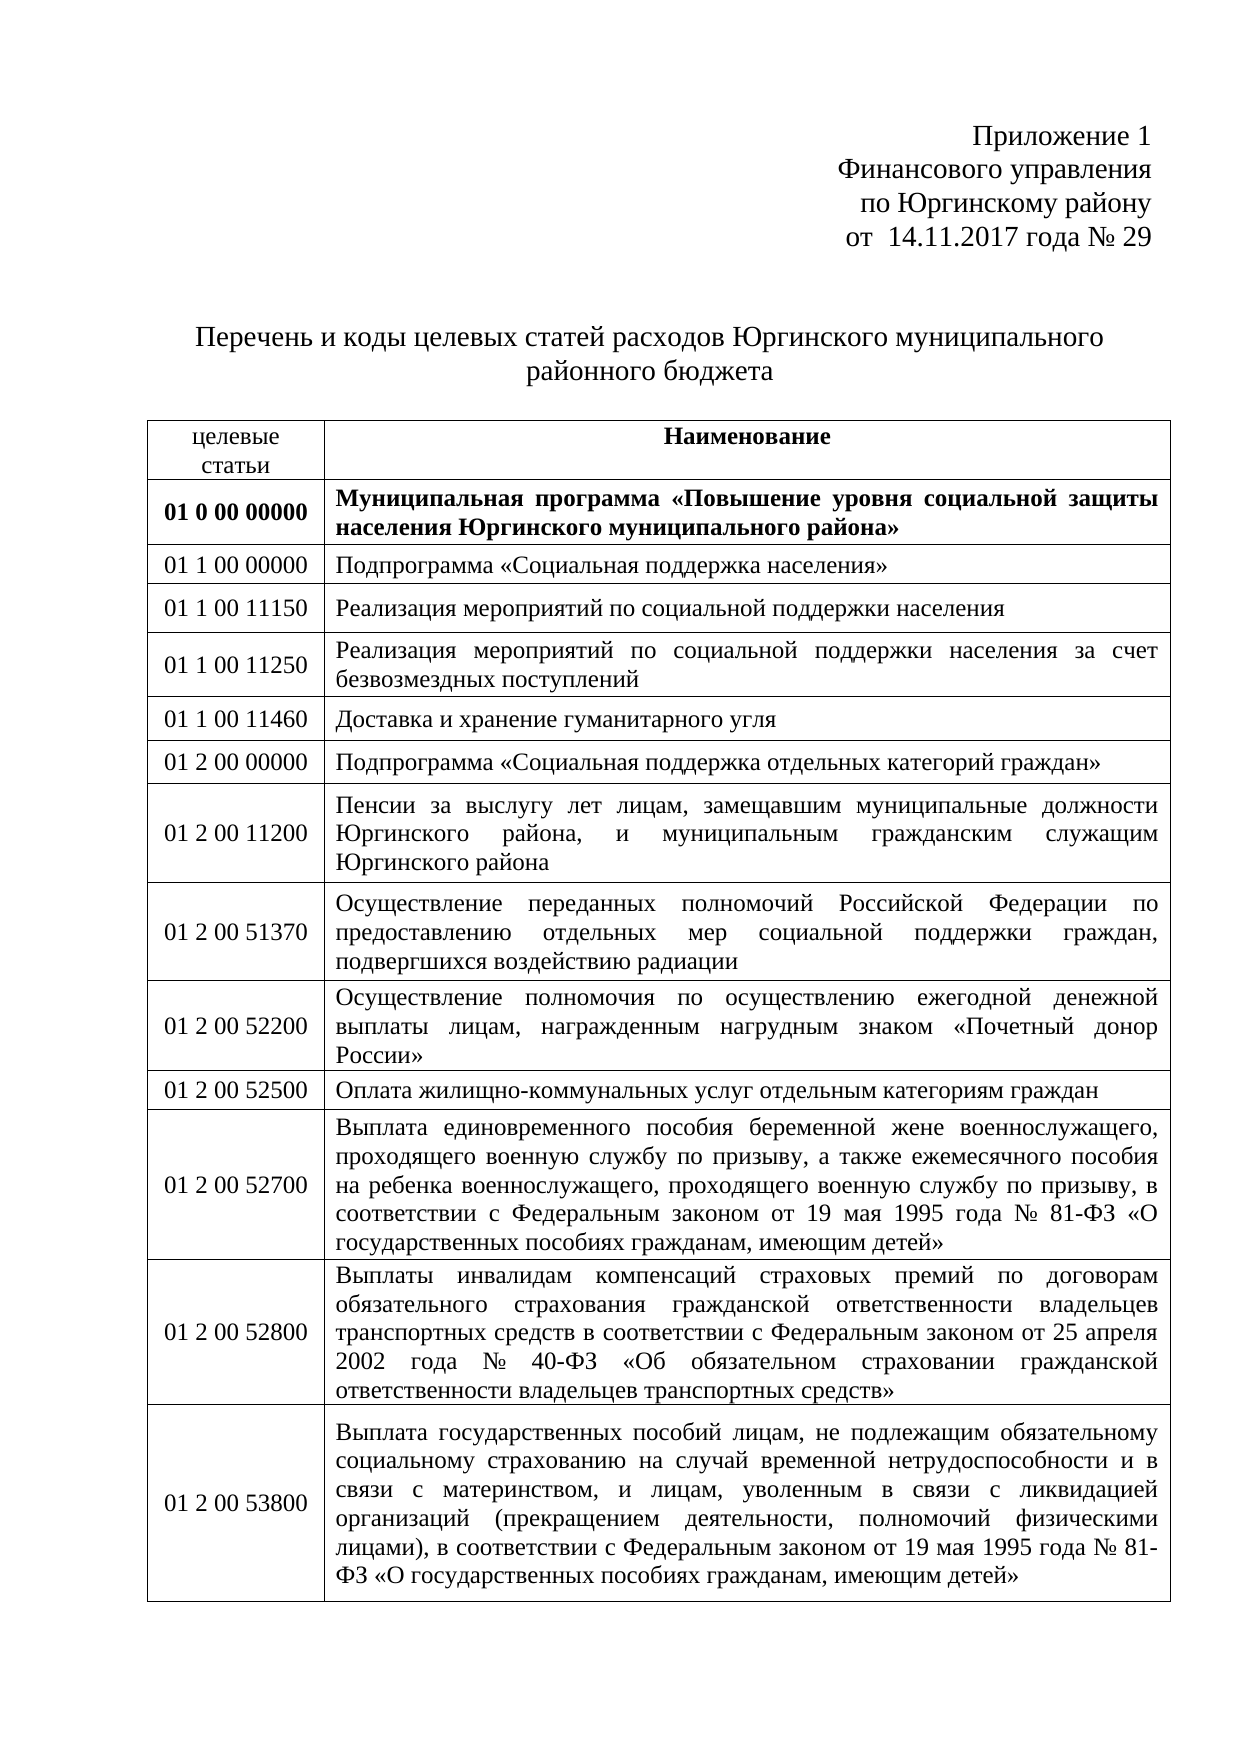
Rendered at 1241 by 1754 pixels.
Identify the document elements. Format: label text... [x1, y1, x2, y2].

text Приложение 1 [148, 118, 1152, 152]
table_cell Выплаты инвалидам компенсаций страховых премий по договорам обязательного страхования гражданской ответственности владельцев транспортных средств в соответствии с Федеральным законом от 25 апреля 2002 года № 40-ФЗ «Об обязательном страховании гражданской ответственности владельцев транспортных средств» [325, 1260, 1170, 1404]
table_cell 01 1 00 11250 [148, 633, 324, 696]
table_cell Выплата государственных пособий лицам, не подлежащим обязательному социальному страхованию на случай временной нетрудоспособности и в связи с материнством, и лицам, уволенным в связи с ликвидацией организаций (прекращением деятельности, полномочий физическими лицами), в соответствии с Федеральным законом от 19 мая 1995 года № 81-ФЗ «О государственных пособиях гражданам, имеющим детей» [325, 1405, 1170, 1601]
table_cell 01 1 00 11150 [148, 584, 324, 632]
table_cell 01 0 00 00000 [148, 480, 324, 544]
table_cell 01 2 00 52200 [148, 981, 324, 1069]
table_cell Подпрограмма «Социальная поддержка населения» [325, 545, 1170, 583]
text Перечень и коды целевых статей расходов Юргинского муниципального районного бюджета [148, 319, 1152, 386]
table_cell 01 2 00 00000 [148, 741, 324, 783]
table_cell 01 1 00 00000 [148, 545, 324, 583]
table_cell Выплата единовременного пособия беременной жене военнослужащего, проходящего военную службу по призыву, а также ежемесячного пособия на ребенка военнослужащего, проходящего военную службу по призыву, в соответствии с Федеральным законом от 19 мая 1995 года № 81-ФЗ «О государственных пособиях гражданам, имеющим детей» [325, 1110, 1170, 1259]
text Финансового управления [148, 152, 1152, 185]
table_cell Реализация мероприятий по социальной поддержки населения [325, 584, 1170, 632]
table_cell Осуществление полномочия по осуществлению ежегодной денежной выплаты лицам, награжденным нагрудным знаком «Почетный донор России» [325, 981, 1170, 1069]
table_header целевые статьи [148, 421, 324, 478]
table_cell Реализация мероприятий по социальной поддержки населения за счет безвозмездных поступлений [325, 633, 1170, 696]
table_cell 01 2 00 52500 [148, 1071, 324, 1108]
table_cell Доставка и хранение гуманитарного угля [325, 697, 1170, 739]
table_cell Подпрограмма «Социальная поддержка отдельных категорий граждан» [325, 741, 1170, 783]
table_cell Муниципальная программа «Повышение уровня социальной защиты населения Юргинского муниципального района» [325, 480, 1170, 544]
table_cell Пенсии за выслугу лет лицам, замещавшим муниципальные должности Юргинского района, и муниципальным гражданским служащим Юргинского района [325, 784, 1170, 882]
text по Юргинскому району [148, 185, 1152, 219]
table_header Наименование [325, 421, 1170, 478]
table_cell 01 2 00 53800 [148, 1405, 324, 1601]
table_cell 01 2 00 11200 [148, 784, 324, 882]
table_cell 01 2 00 52700 [148, 1110, 324, 1259]
table_cell 01 1 00 11460 [148, 697, 324, 739]
table_cell 01 2 00 51370 [148, 883, 324, 980]
table_cell Оплата жилищно-коммунальных услуг отдельным категориям граждан [325, 1071, 1170, 1108]
text от 14.11.2017 года № 29 [148, 219, 1152, 252]
table_cell 01 2 00 52800 [148, 1260, 324, 1404]
table_cell Осуществление переданных полномочий Российской Федерации по предоставлению отдельных мер социальной поддержки граждан, подвергшихся воздействию радиации [325, 883, 1170, 980]
